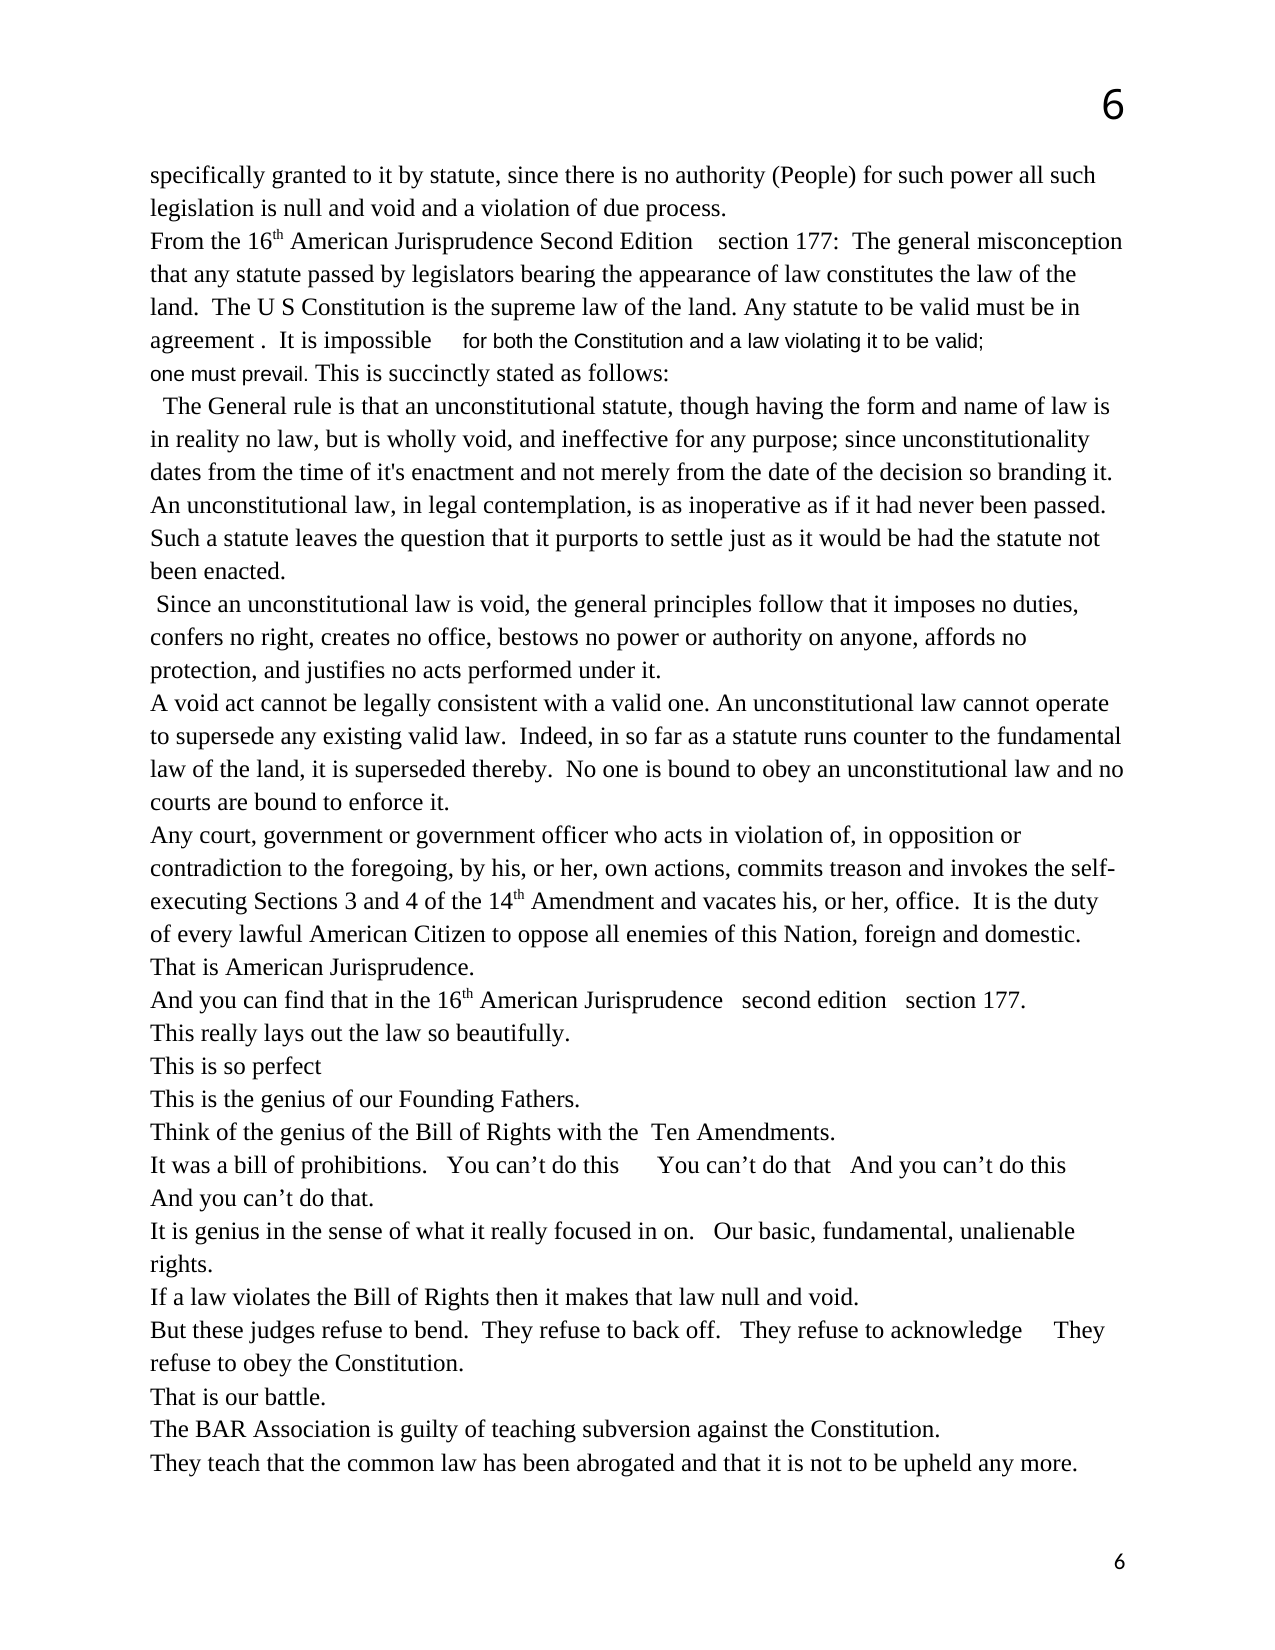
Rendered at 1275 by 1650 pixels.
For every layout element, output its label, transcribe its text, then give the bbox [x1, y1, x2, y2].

text Any court, government or government officer who acts in violation of, in opposition or contradiction to the foregoing, by his, or her, own actions, commits treason and invokes the self-executing Sections 3 and 4 of the 14th Amendment and vacates his, or her, office. It is the duty of every lawful American Citizen to oppose all enemies of this Nation, foreign and domestic. [150, 820, 1125, 948]
text That is American Jurisprudence. [150, 952, 1125, 981]
text A void act cannot be legally consistent with a valid one. An unconstitutional law cannot operate to supersede any existing valid law. Indeed, in so far as a statute runs counter to the fundamental law of the land, it is superseded thereby. No one is bound to obey an unconstitutional law and no courts are bound to enforce it. [150, 688, 1125, 816]
text But these judges refuse to bend. They refuse to back off. They refuse to acknowledge They refuse to obey the Constitution. [150, 1316, 1125, 1377]
text It was a bill of prohibitions. You can’t do this You can’t do that And you can’t do this And you can’t do that. [150, 1150, 1125, 1212]
text They teach that the common law has been abrogated and that it is not to be upheld any more. [150, 1448, 1125, 1476]
text The BAR Association is guilty of teaching subversion against the Constitution. [150, 1414, 1125, 1443]
text This really lays out the law so beautifully. [150, 1018, 1125, 1047]
text This is the genius of our Founding Fathers. [150, 1084, 1125, 1113]
text Since an unconstitutional law is void, the general principles follow that it imposes no duties, confers no right, creates no office, bestows no power or authority on anyone, affords no protection, and justifies no acts performed under it. [150, 589, 1125, 684]
text The General rule is that an unconstitutional statute, though having the form and name of law is in reality no law, but is wholly void, and ineffective for any purpose; since unconstitutionality dates from the time of it's enactment and not merely from the date of the decision so branding it. An unconstitutional law, in legal contemplation, is as inoperative as if it had never been passed. Such a statute leaves the question that it purports to settle just as it would be had the statute not been enacted. [150, 391, 1125, 585]
text This is so perfect [150, 1051, 1125, 1080]
text And you can find that in the 16th American Jurisprudence second edition section 177. [150, 985, 1125, 1014]
text It is genius in the sense of what it really focused in on. Our basic, fundamental, unalienable rights. [150, 1216, 1125, 1278]
text That is our battle. [150, 1382, 1125, 1410]
text From the 16th American Jurisprudence Second Edition section 177: The general misconception that any statute passed by legislators bearing the appearance of law constitutes the law of the land. The U S Constitution is the supreme law of the land. Any statute to be valid must be in agreement . It is impossible for both the Constitution and a law violating it to be valid; one must prevail. This is succinctly stated as follows: [150, 226, 1125, 387]
text If a law violates the Bill of Rights then it makes that law null and void. [150, 1282, 1125, 1311]
text Think of the genius of the Bill of Rights with the Ten Amendments. [150, 1117, 1125, 1146]
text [150, 160, 1125, 222]
